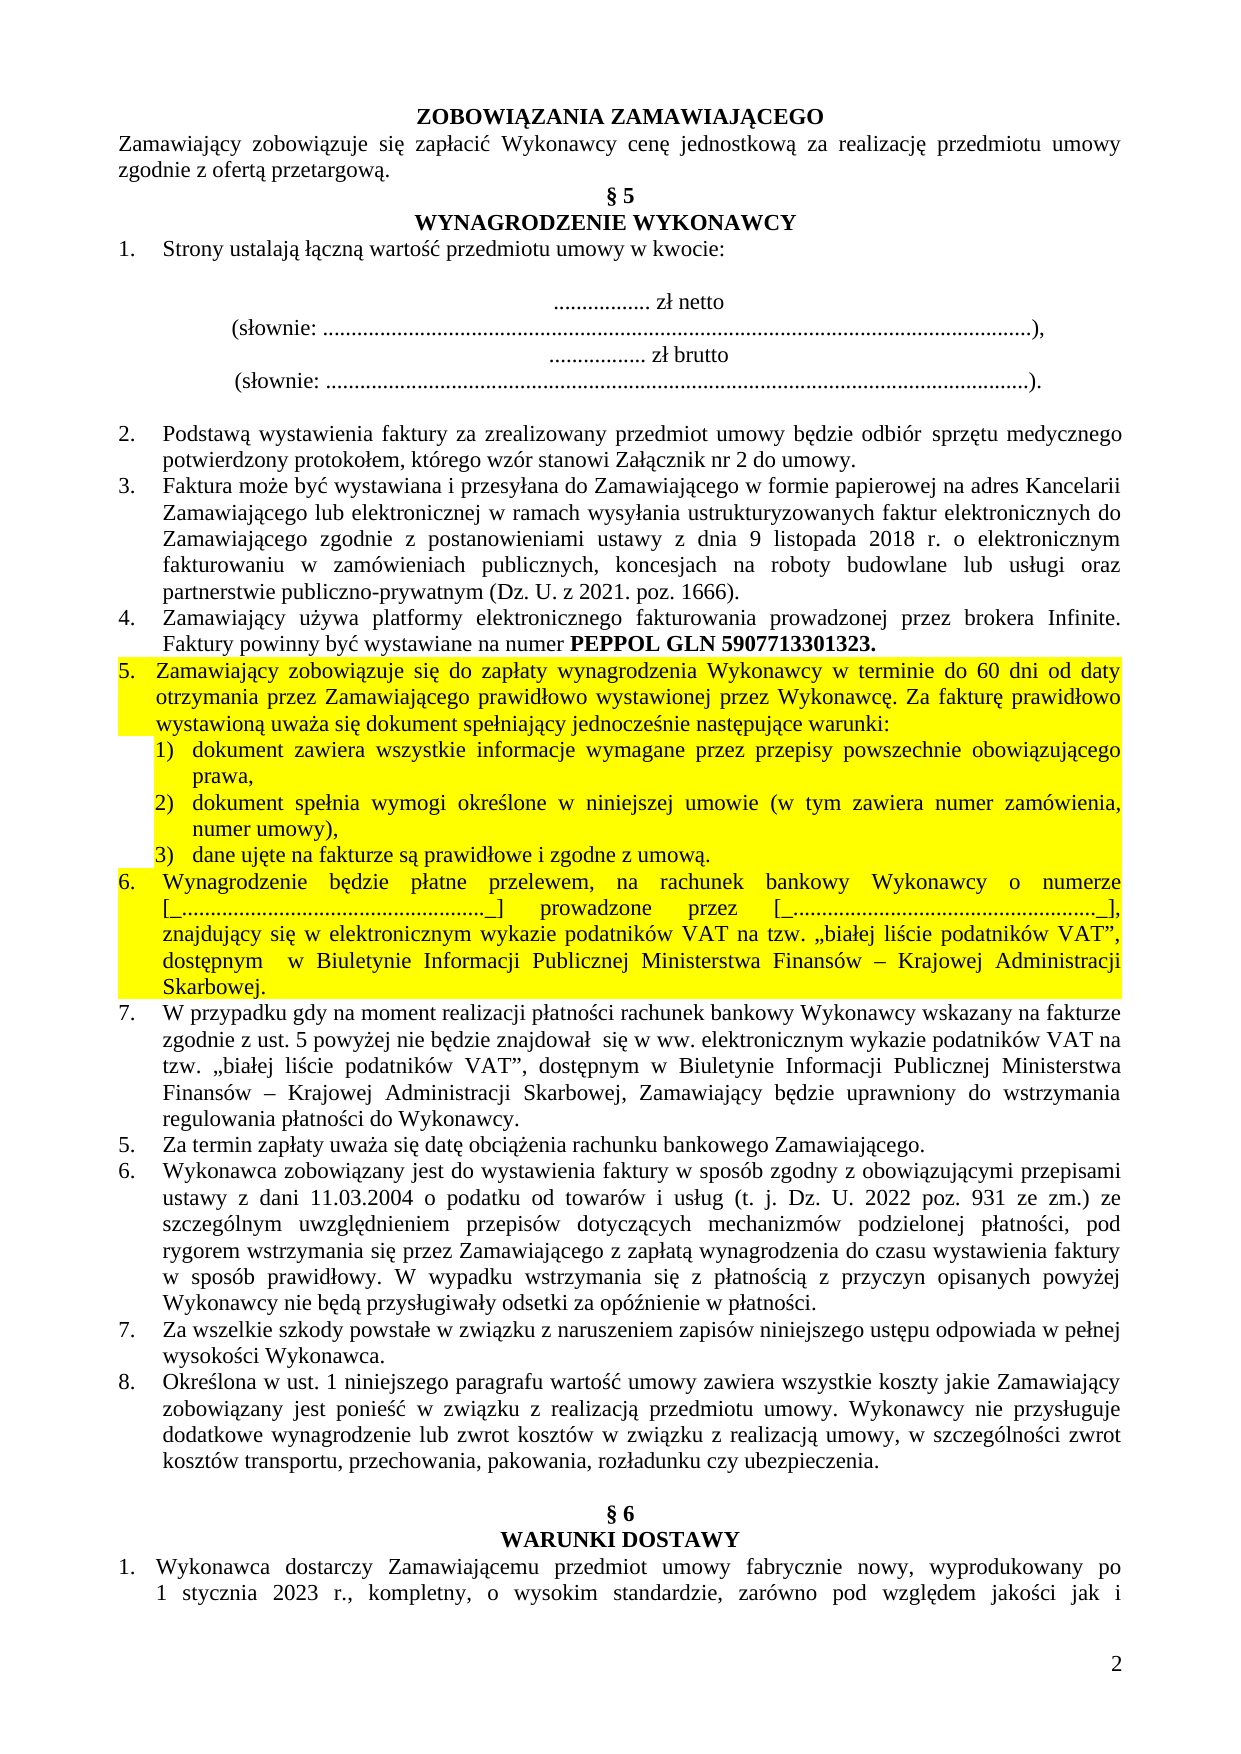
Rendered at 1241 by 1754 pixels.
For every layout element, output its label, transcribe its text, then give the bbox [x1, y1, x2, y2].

list dokument spełnia wymogi określone w niniejszej umowie (w tym zawiera numer zamówienia, numer umowy), [154, 789, 1122, 841]
text (słownie: ............................................................................................................................), [118, 314, 1122, 341]
text ................. zł netto [118, 288, 1122, 314]
text ZOBOWIĄZANIA ZAMAWIAJĄCEGO [118, 103, 1122, 130]
list Wynagrodzenie będzie płatne przelewem, na rachunek bankowy Wykonawcy o numerze [_....................................................._] prowadzone przez [_....................................................._], znajdujący się w elektronicznym wykazie podatników VAT na tzw. „białej liście podatników VAT”, dostępnym w Biuletynie Informacji Publicznej Ministerstwa Finansów – Krajowej Administracji Skarbowej. [118, 868, 1122, 999]
text Zamawiający zobowiązuje się zapłacić Wykonawcy cenę jednostkową za realizację przedmiotu umowy zgodnie z ofertą przetargową. [118, 130, 1122, 182]
text ................. zł brutto [118, 341, 1122, 367]
text § 6 [118, 1500, 1122, 1527]
list Faktura może być wystawiana i przesyłana do Zamawiającego w formie papierowej na adres Kancelarii Zamawiającego lub elektronicznej w ramach wysyłania ustrukturyzowanych faktur elektronicznych do Zamawiającego zgodnie z postanowieniami ustawy z dnia 9 listopada 2018 r. o elektronicznym fakturowaniu w zamówieniach publicznych, koncesjach na roboty budowlane lub usługi oraz partnerstwie publiczno-prywatnym (Dz. U. z 2021. poz. 1666). [118, 472, 1122, 604]
list Strony ustalają łączną wartość przedmiotu umowy w kwocie: [118, 235, 1063, 262]
list Zamawiający używa platformy elektronicznego fakturowania prowadzonej przez brokera Infinite. Faktury powinny być wystawiane na numer PEPPOL GLN 5907713301323. [118, 604, 1122, 657]
list Zamawiający zobowiązuje się do zapłaty wynagrodzenia Wykonawcy w terminie do 60 dni od daty otrzymania przez Zamawiającego prawidłowo wystawionej przez Wykonawcę. Za fakturę prawidłowo wystawioną uważa się dokument spełniający jednocześnie następujące warunki: [118, 657, 1122, 736]
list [118, 1553, 1122, 1606]
list Za termin zapłaty uważa się datę obciążenia rachunku bankowego Zamawiającego. [118, 1131, 1122, 1158]
list W przypadku gdy na moment realizacji płatności rachunek bankowy Wykonawcy wskazany na fakturze zgodnie z ust. 5 powyżej nie będzie znajdował się w ww. elektronicznym wykazie podatników VAT na tzw. „białej liście podatników VAT”, dostępnym w Biuletynie Informacji Publicznej Ministerstwa Finansów – Krajowej Administracji Skarbowej, Zamawiający będzie uprawniony do wstrzymania regulowania płatności do Wykonawcy. [118, 999, 1122, 1131]
list Za wszelkie szkody powstałe w związku z naruszeniem zapisów niniejszego ustępu odpowiada w pełnej wysokości Wykonawca. [118, 1316, 1122, 1368]
text (słownie: ...........................................................................................................................). [118, 367, 1122, 393]
text 5 [118, 182, 1122, 209]
list Podstawą wystawienia faktury za zrealizowany przedmiot umowy będzie odbiór sprzętu medycznego potwierdzony protokołem, którego wzór stanowi Załącznik nr 2 do umowy. [118, 420, 1122, 472]
text WARUNKI DOSTAWY [118, 1527, 1122, 1553]
list Określona w ust. 1 niniejszego paragrafu wartość umowy zawiera wszystkie koszty jakie Zamawiający zobowiązany jest ponieść w związku z realizacją przedmiotu umowy. Wykonawcy nie przysługuje dodatkowe wynagrodzenie lub zwrot kosztów w związku z realizacją umowy, w szczególności zwrot kosztów transportu, przechowania, pakowania, rozładunku czy ubezpieczenia. [118, 1368, 1122, 1474]
list dane ujęte na fakturze są prawidłowe i zgodne z umową. [154, 841, 1122, 868]
list dokument zawiera wszystkie informacje wymagane przez przepisy powszechnie obowiązującego prawa, [154, 736, 1122, 789]
text WYNAGRODZENIE WYKONAWCY [88, 209, 1122, 235]
list Wykonawca zobowiązany jest do wystawienia faktury w sposób zgodny z obowiązującymi przepisami ustawy z dani 11.03.2004 o podatku od towarów i usług (t. j. Dz. U. 2022 poz. 931 ze zm.) ze szczególnym uwzględnieniem przepisów dotyczących mechanizmów podzielonej płatności, pod rygorem wstrzymania się przez Zamawiającego z zapłatą wynagrodzenia do czasu wystawienia faktury w sposób prawidłowy. W wypadku wstrzymania się z płatnością z przyczyn opisanych powyżej Wykonawcy nie będą przysługiwały odsetki za opóźnienie w płatności. [118, 1158, 1122, 1316]
